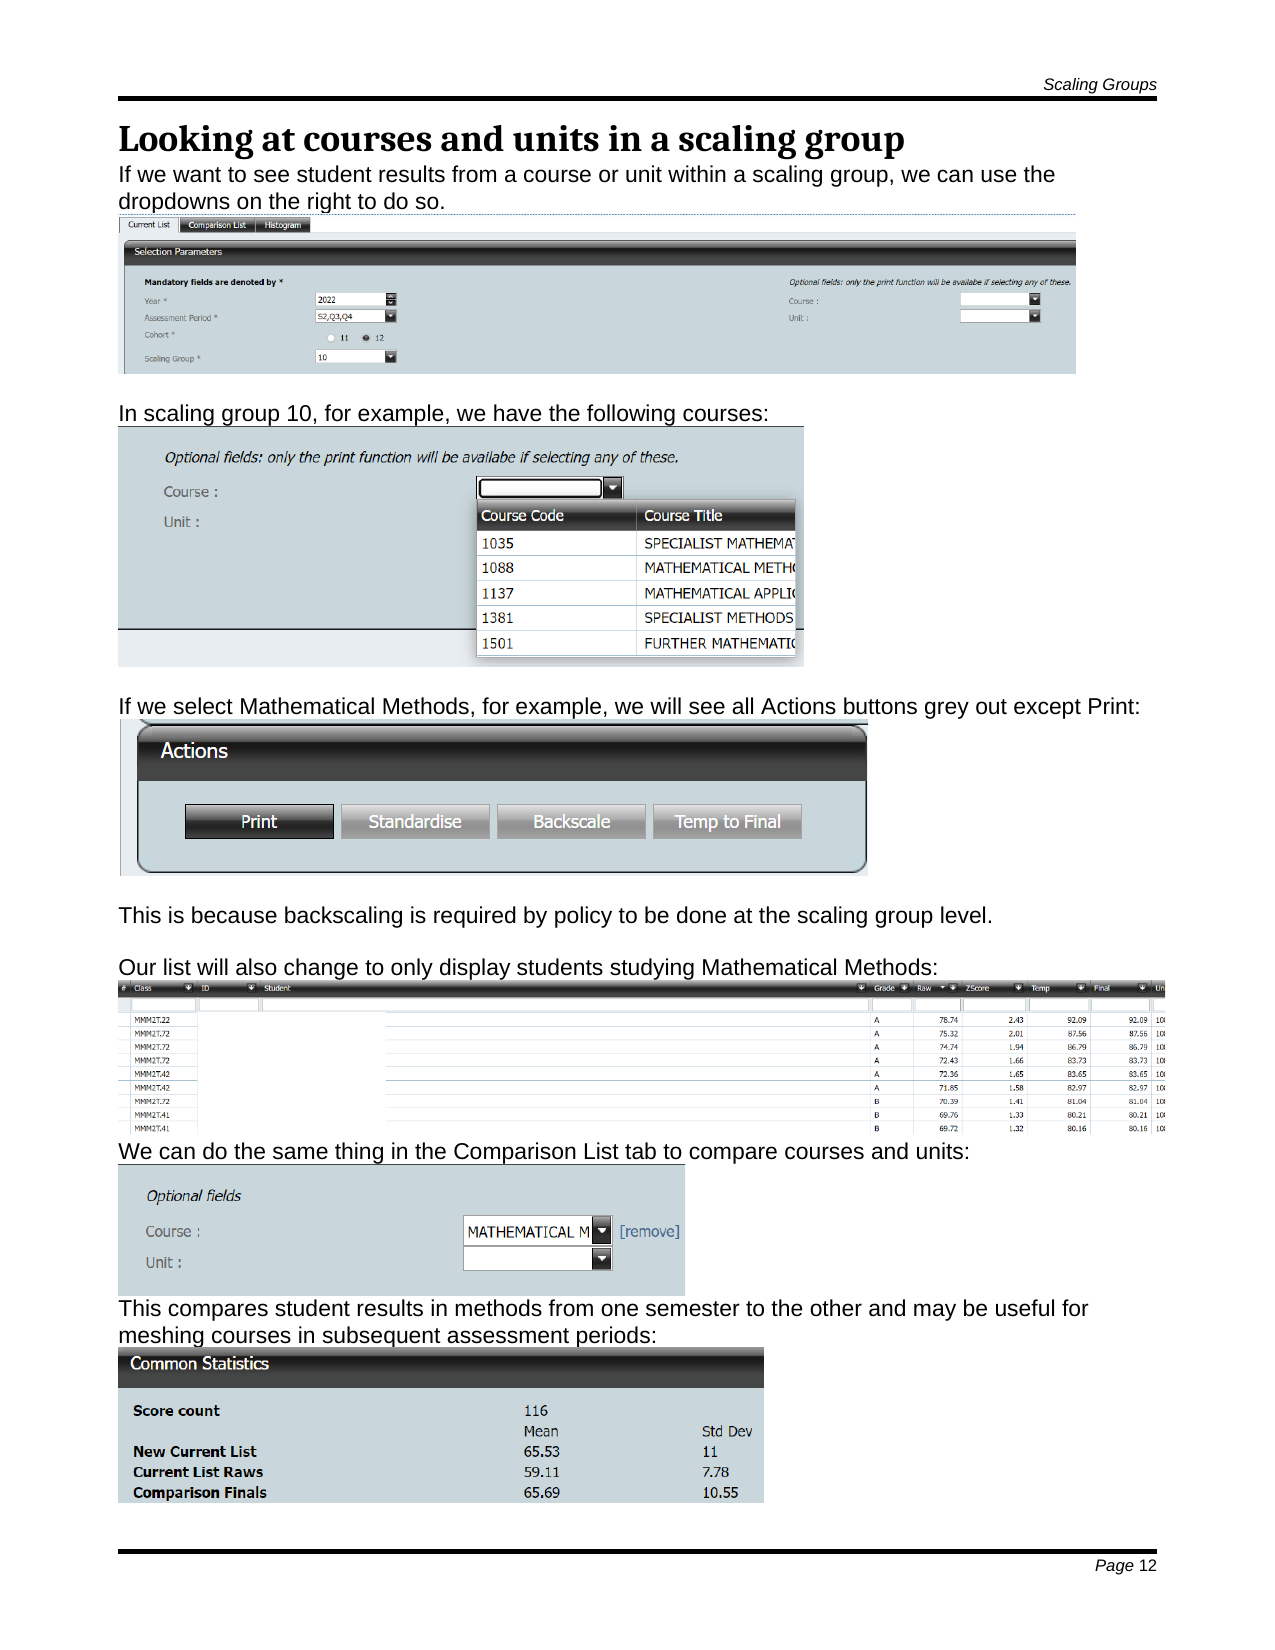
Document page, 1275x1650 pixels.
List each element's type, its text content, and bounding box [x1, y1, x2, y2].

picture [118, 213, 1076, 374]
picture [118, 719, 869, 876]
picture [118, 980, 1166, 1138]
picture [118, 426, 804, 667]
picture [118, 1347, 764, 1503]
subtitle Looking at courses and units in a scaling group [118, 118, 1157, 161]
text If we select Mathematical Methods, for example, we will see all Actions buttons grey out except Print: [118, 693, 1157, 719]
text In scaling group 10, for example, we have the following courses: [118, 400, 1157, 426]
text This is because backscaling is required by policy to be done at the scaling group level. [118, 902, 1157, 928]
text If we want to see student results from a course or unit within a scaling group, we can use the dropdowns on the right to do so. [118, 161, 1157, 214]
picture [118, 1164, 686, 1296]
text Our list will also change to only display students studying Mathematical Methods: [118, 954, 1157, 980]
